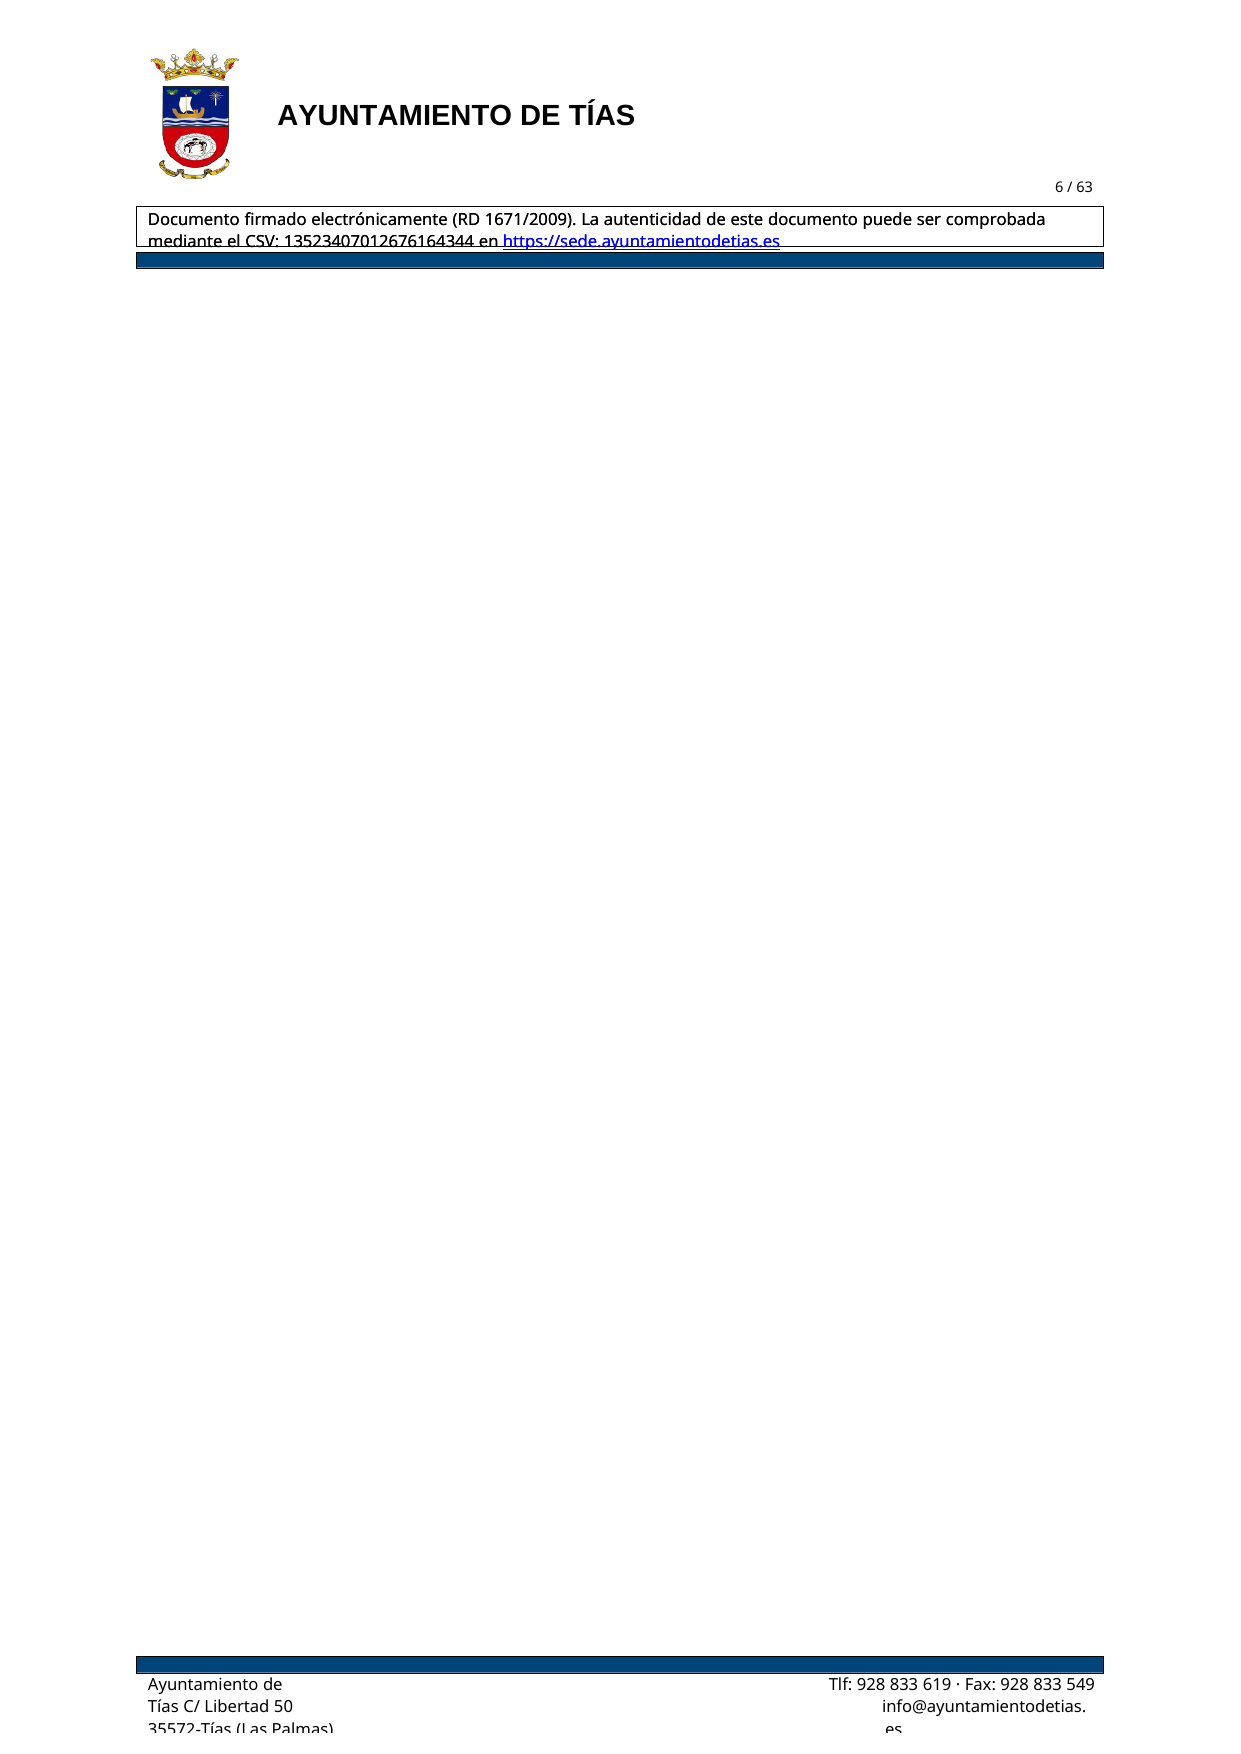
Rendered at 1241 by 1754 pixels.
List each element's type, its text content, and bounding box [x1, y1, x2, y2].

picture [150, 48, 241, 177]
text 6 / 63 [135, 177, 1093, 197]
